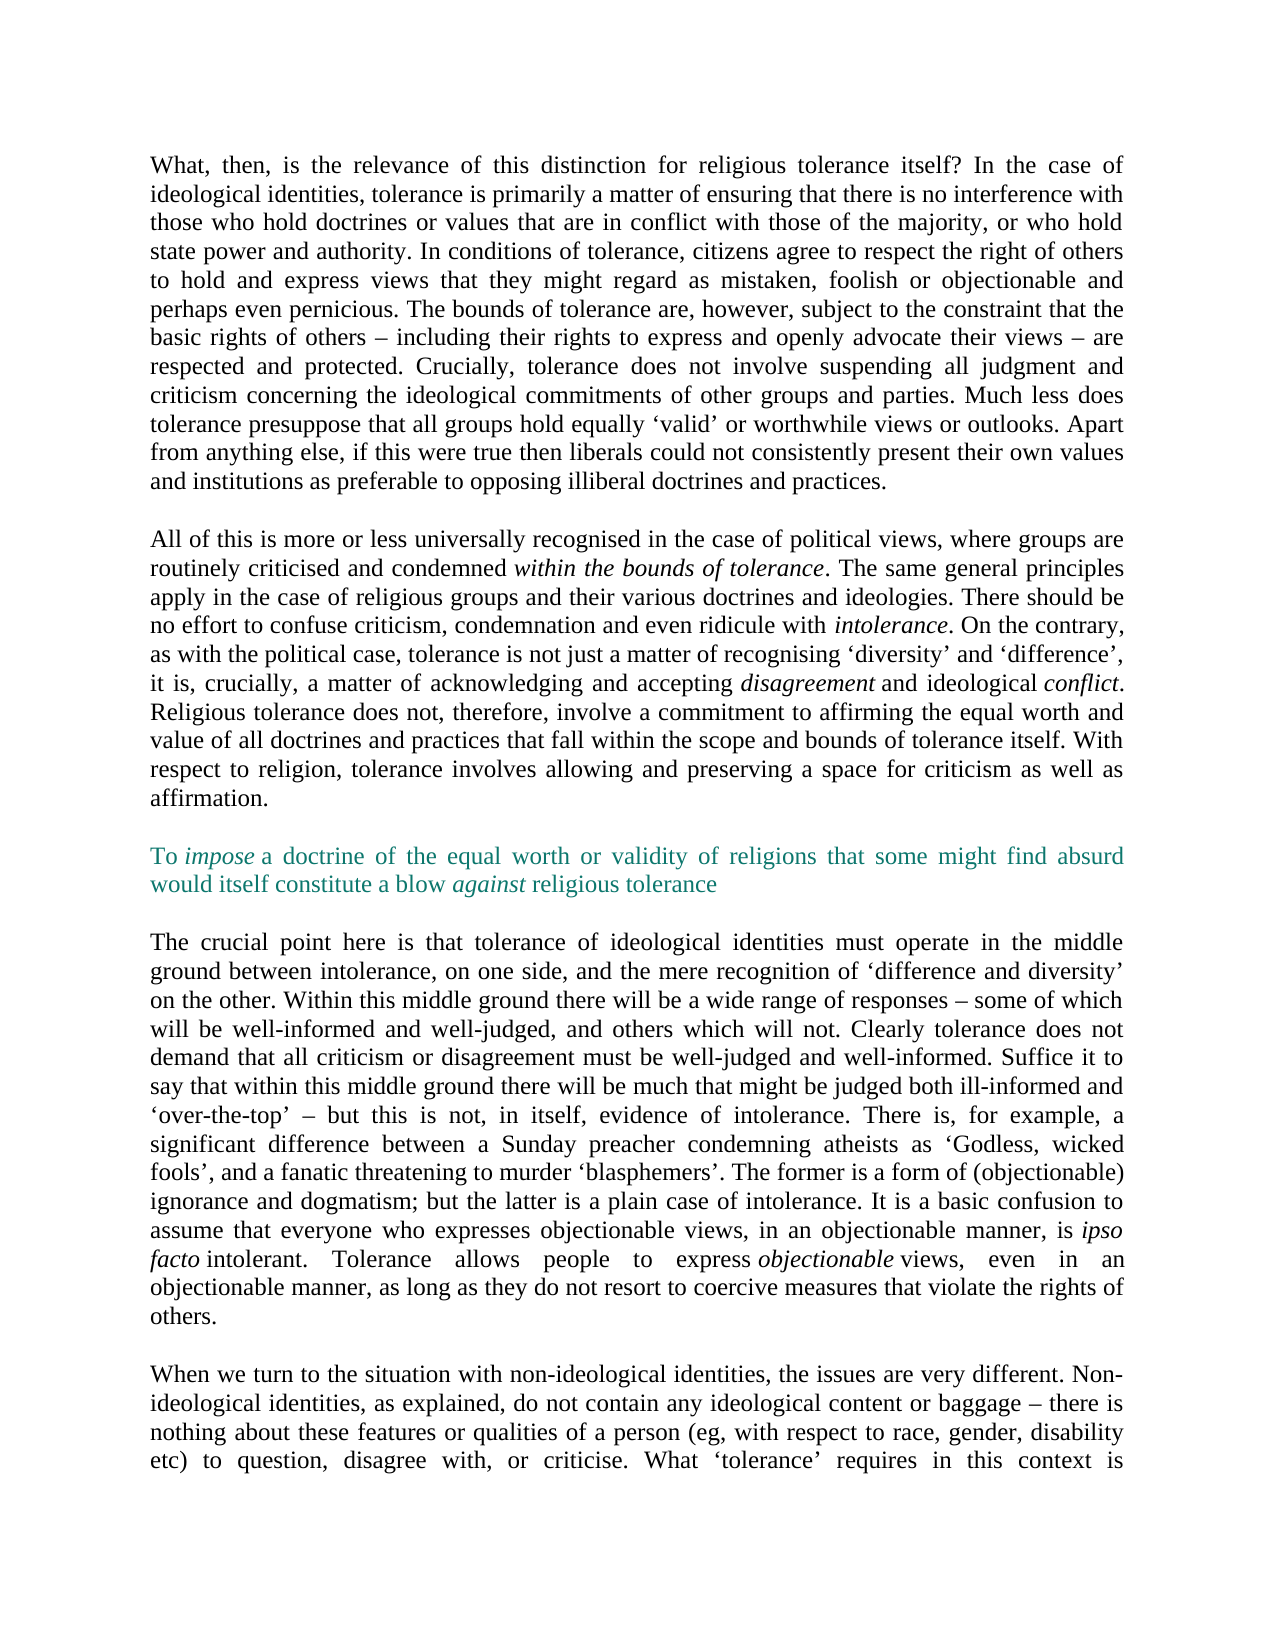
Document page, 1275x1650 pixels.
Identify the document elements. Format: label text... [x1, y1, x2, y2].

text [150, 1359, 1125, 1474]
text The crucial point here is that tolerance of ideological identities must operate in the middle ground between intolerance, on one side, and the mere recognition of ‘difference and diversity’ on the other. Within this middle ground there will be a wide range of responses – some of which will be well-informed and well-judged, and others which will not. Clearly tolerance does not demand that all criticism or disagreement must be well-judged and well-informed. Suffice it to say that within this middle ground there will be much that might be judged both ill-informed and ‘over-the-top’ – but this is not, in itself, evidence of intolerance. There is, for example, a significant difference between a Sunday preacher condemning atheists as ‘Godless, wicked fools’, and a fanatic threatening to murder ‘blasphemers’. The former is a form of (objectionable) ignorance and dogmatism; but the latter is a plain case of intolerance. It is a basic confusion to assume that everyone who expresses objectionable views, in an objectionable manner, is ipso facto intolerant. Tolerance allows people to express objectionable views, even in an objectionable manner, as long as they do not resort to coercive measures that violate the rights of others. [150, 927, 1125, 1330]
text To impose a doctrine of the equal worth or validity of religions that some might find absurd would itself constitute a blow against religious tolerance [150, 841, 1125, 898]
text What, then, is the relevance of this distinction for religious tolerance itself? In the case of ideological identities, tolerance is primarily a matter of ensuring that there is no interference with those who hold doctrines or values that are in conflict with those of the majority, or who hold state power and authority. In conditions of tolerance, citizens agree to respect the right of others to hold and express views that they might regard as mistaken, foolish or objectionable and perhaps even pernicious. The bounds of tolerance are, however, subject to the constraint that the basic rights of others – including their rights to express and openly advocate their views – are respected and protected. Crucially, tolerance does not involve suspending all judgment and criticism concerning the ideological commitments of other groups and parties. Much less does tolerance presuppose that all groups hold equally ‘valid’ or worthwhile views or outlooks. Apart from anything else, if this were true then liberals could not consistently present their own values and institutions as preferable to opposing illiberal doctrines and practices. [150, 150, 1125, 495]
text All of this is more or less universally recognised in the case of political views, where groups are routinely criticised and condemned within the bounds of tolerance. The same general principles apply in the case of religious groups and their various doctrines and ideologies. There should be no effort to confuse criticism, condemnation and even ridicule with intolerance. On the contrary, as with the political case, tolerance is not just a matter of recognising ‘diversity’ and ‘difference’, it is, crucially, a matter of acknowledging and accepting disagreement and ideological conflict. Religious tolerance does not, therefore, involve a commitment to affirming the equal worth and value of all doctrines and practices that fall within the scope and bounds of tolerance itself. With respect to religion, tolerance involves allowing and preserving a space for criticism as well as affirmation. [150, 524, 1125, 812]
